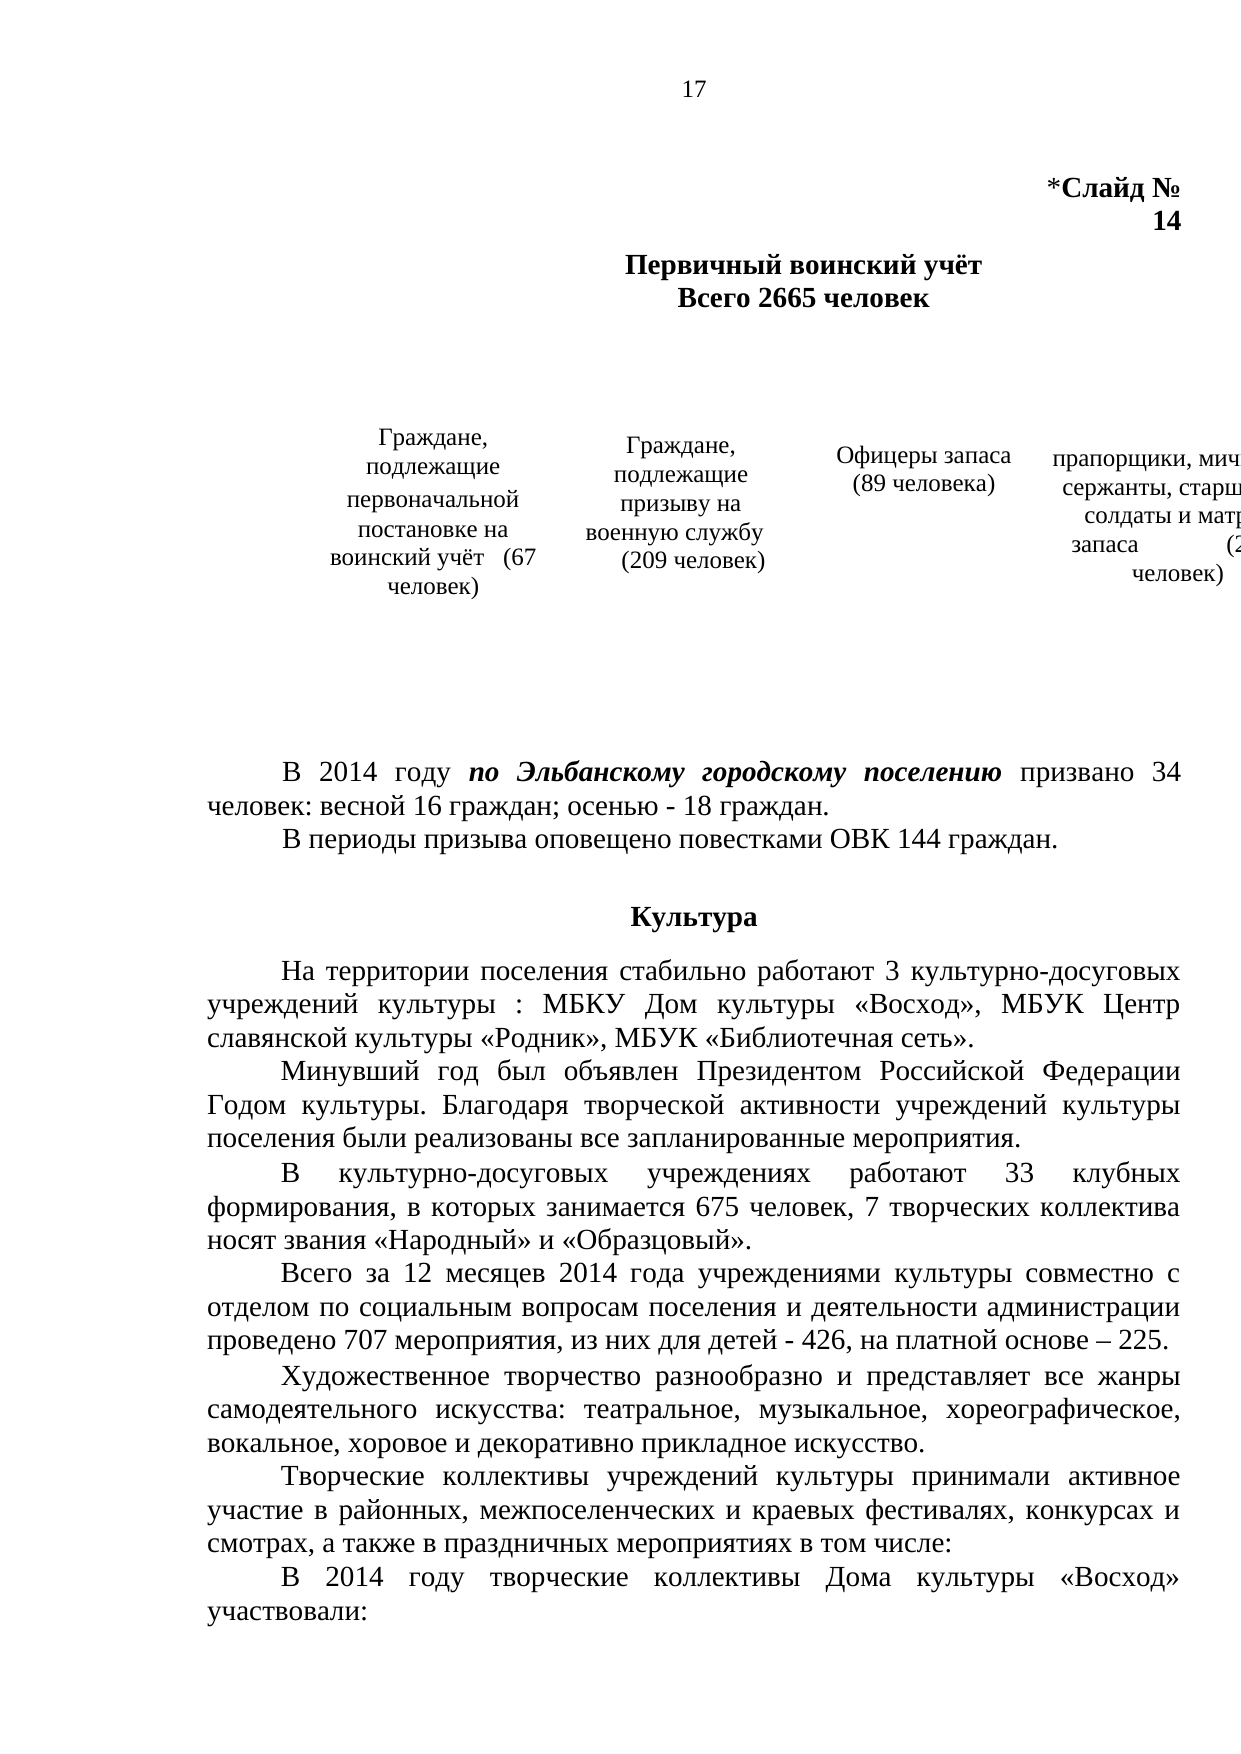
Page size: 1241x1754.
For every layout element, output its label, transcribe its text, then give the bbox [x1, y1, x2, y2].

text Минувший год был объявлен Президентом Российской Федерации Годом культуры. Благодаря творческой активности учреждений культуры поселения были реализованы все запланированные мероприятия. [207, 1054, 1181, 1154]
text Творческие коллективы учреждений культуры принимали активное участие в районных, межпоселенческих и краевых фестивалях, конкурсах и смотрах, а также в праздничных мероприятиях в том числе: [207, 1458, 1181, 1559]
text В культурно-досуговых учреждениях работают 33 клубных формирования, в которых занимается 675 человек, 7 творческих коллектива носят звания «Народный» и «Образцовый». [207, 1155, 1181, 1256]
text Культура [207, 899, 1181, 933]
text *Слайд № 14 [207, 170, 1181, 237]
text Всего за 12 месяцев 2014 года учреждениями культуры совместно с отделом по социальным вопросам поселения и деятельности администрации проведено 707 мероприятия, из них для детей - 426, на платной основе – 225. [207, 1256, 1181, 1356]
text Художественное творчество разнообразно и представляет все жанры самодеятельного искусства: театральное, музыкальное, хореографическое, вокальное, хоровое и декоративно прикладное искусство. [207, 1358, 1181, 1458]
text На территории поселения стабильно работают 3 культурно-досуговых учреждений культуры : МБКУ Дом культуры «Восход», МБУК Центр славянской культуры «Родник», МБУК «Библиотечная сеть». [207, 953, 1181, 1054]
text В 2014 году творческие коллективы Дома культуры «Восход» участвовали: [207, 1559, 1181, 1626]
text В 2014 году по Эльбанскому городскому поселению призвано 34 человек: весной 16 граждан; осенью - 18 граждан. [207, 754, 1181, 821]
text В периоды призыва оповещено повестками ОВК 144 граждан. [207, 821, 1181, 855]
